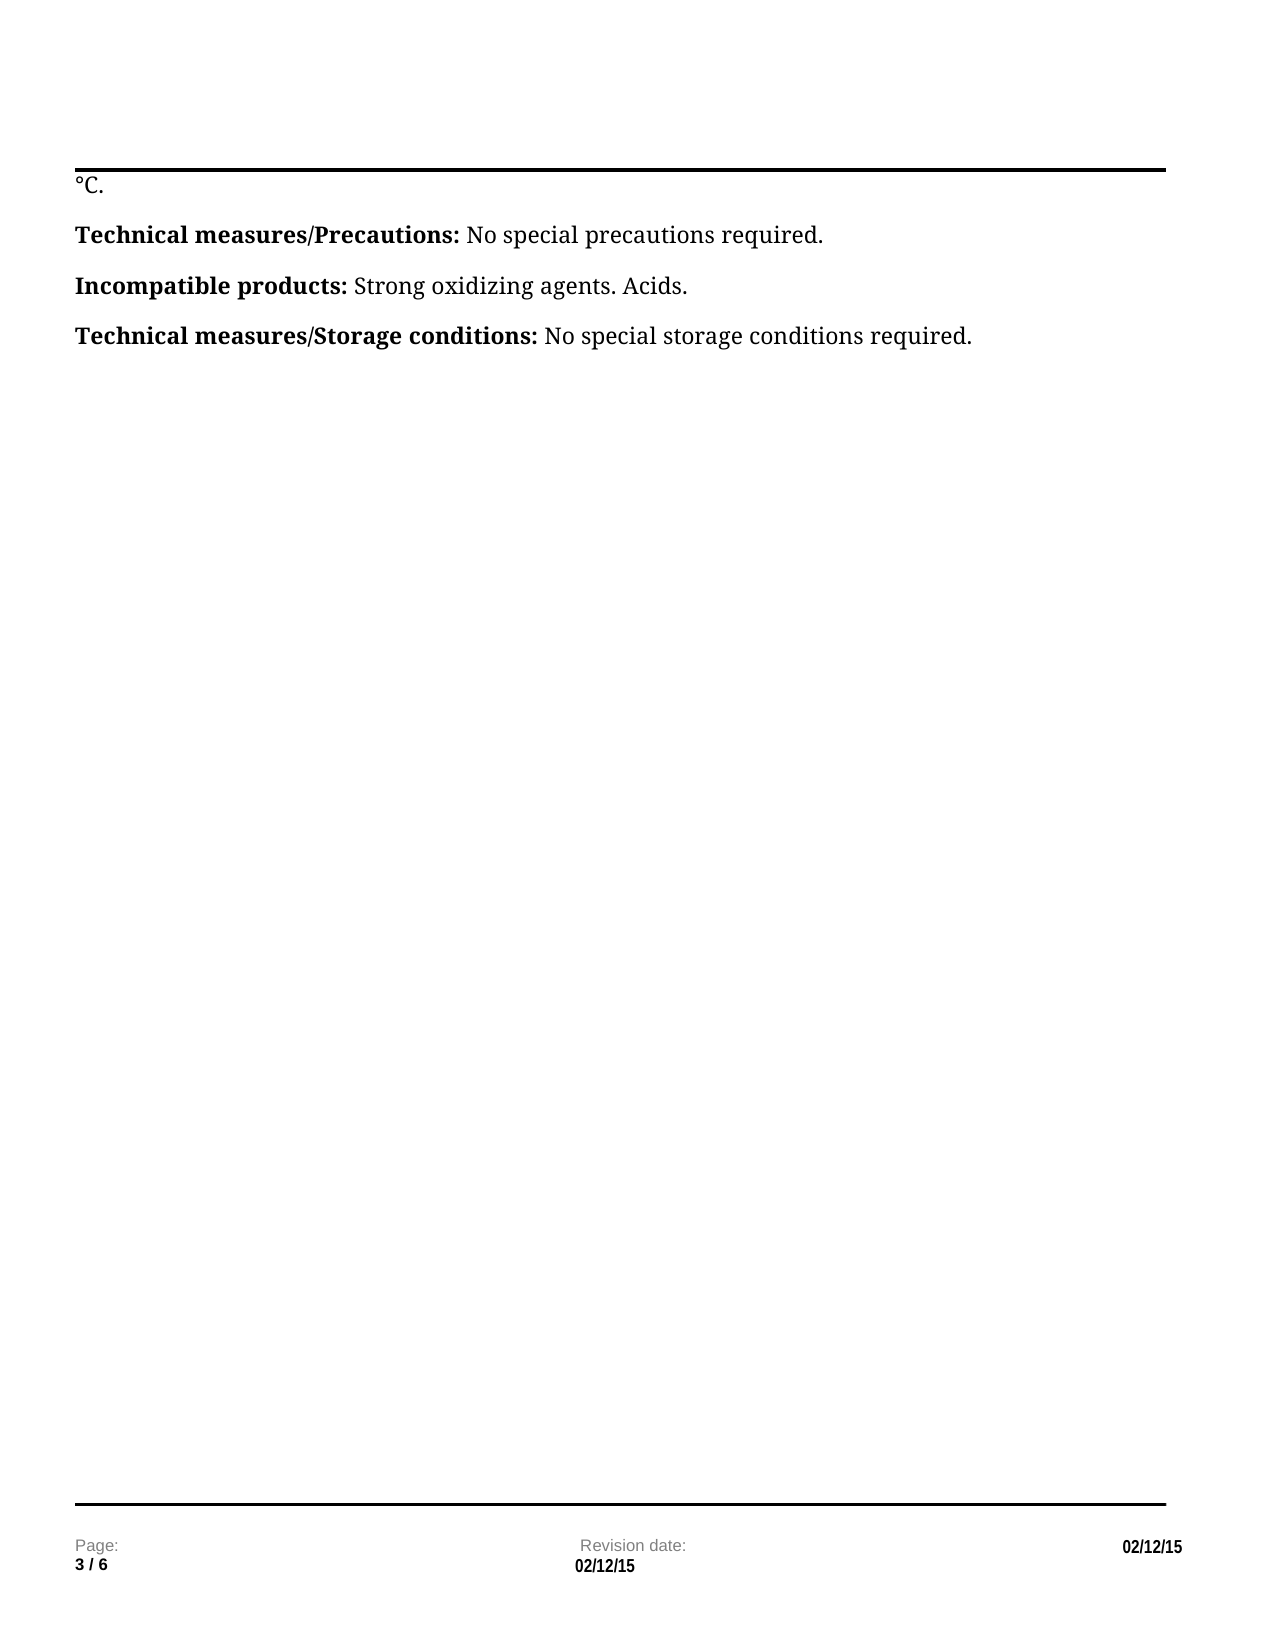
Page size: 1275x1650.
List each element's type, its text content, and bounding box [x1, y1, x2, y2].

text Technical measures/Storage conditions: No special storage conditions required. [75, 320, 1212, 351]
text Incompatible products: Strong oxidizing agents. Acids. [75, 270, 1212, 301]
text Technical measures/Precautions: No special precautions required. [75, 219, 1212, 251]
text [75, 169, 1212, 200]
